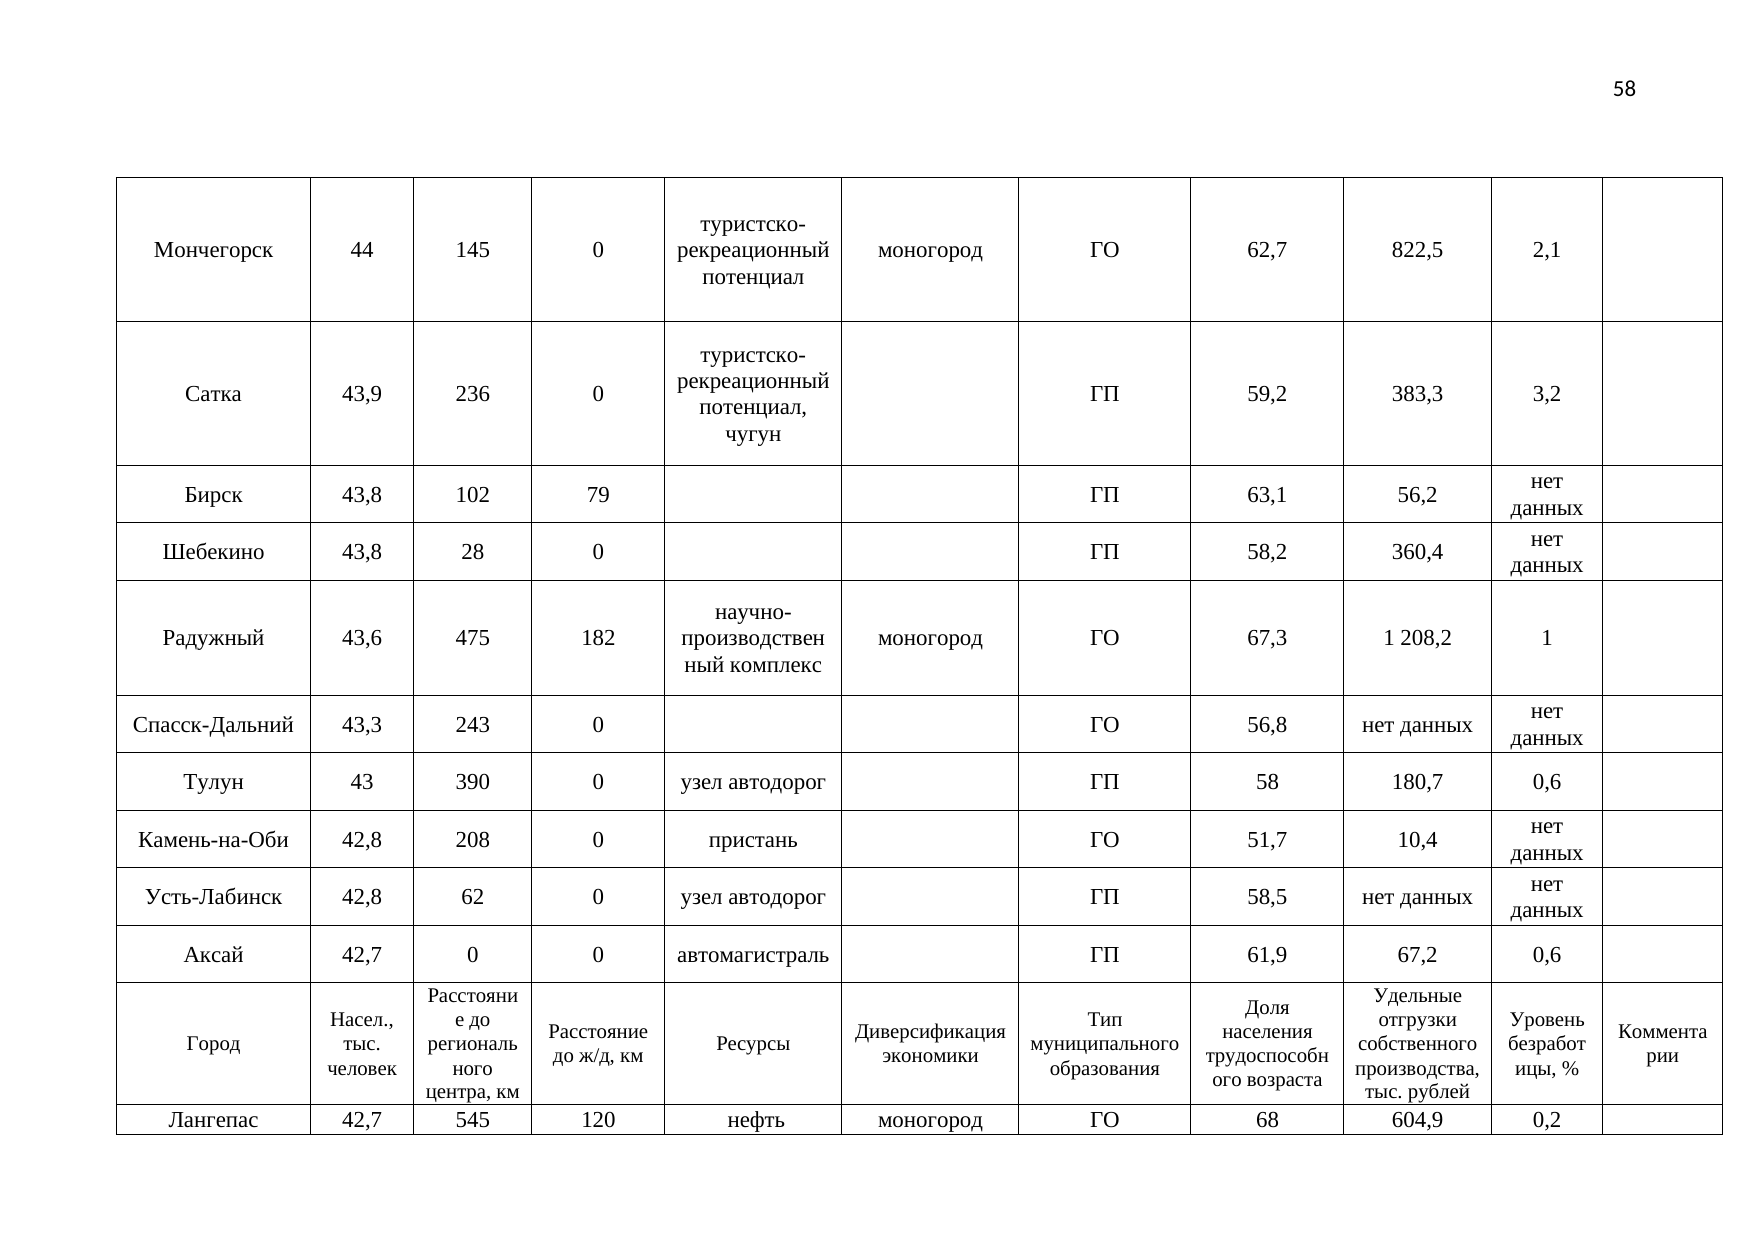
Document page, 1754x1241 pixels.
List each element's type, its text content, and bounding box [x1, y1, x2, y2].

table_cell 1 208,2 [1344, 581, 1491, 695]
table_cell [1603, 868, 1722, 925]
table_cell 243 [414, 696, 531, 752]
table_cell Спасск-Дальний [117, 696, 310, 752]
table_cell Аксай [117, 926, 310, 982]
table_cell [1603, 466, 1722, 522]
table_cell [1603, 581, 1722, 695]
table_cell 390 [414, 753, 531, 810]
table_cell Город [117, 983, 310, 1103]
table_cell ГП [1019, 322, 1190, 465]
table_cell 0 [532, 753, 664, 810]
table_cell 0 [532, 523, 664, 580]
table_cell ГП [1019, 868, 1190, 925]
table_cell Усть-Лабинск [117, 868, 310, 925]
table_cell 822,5 [1344, 178, 1491, 321]
table_cell 10,4 [1344, 811, 1491, 867]
table_cell 43,3 [311, 696, 413, 752]
table_cell Камень-на-Оби [117, 811, 310, 867]
table_cell Комментарии [1603, 983, 1722, 1103]
table_cell ГО [1019, 811, 1190, 867]
table_cell нет данных [1344, 696, 1491, 752]
table_cell 0 [532, 926, 664, 982]
table_cell 236 [414, 322, 531, 465]
table_cell туристско-рекреационный потенциал [665, 178, 841, 321]
table_cell 59,2 [1191, 322, 1343, 465]
table_cell ГП [1019, 523, 1190, 580]
table_cell нефть [665, 1105, 841, 1133]
table_cell 67,3 [1191, 581, 1343, 695]
table_cell [665, 466, 841, 522]
table_cell 63,1 [1191, 466, 1343, 522]
table_cell 180,7 [1344, 753, 1491, 810]
table_cell Бирск [117, 466, 310, 522]
table_cell Ресурсы [665, 983, 841, 1103]
table_cell моногород [842, 581, 1018, 695]
table_cell 2,1 [1492, 178, 1602, 321]
table_cell ГП [1019, 466, 1190, 522]
table_cell 43,9 [311, 322, 413, 465]
table_cell 545 [414, 1105, 531, 1133]
table_cell 43,8 [311, 523, 413, 580]
table_cell 0 [532, 811, 664, 867]
table_cell 42,7 [311, 926, 413, 982]
table_cell Доля населения трудоспособного возраста [1191, 983, 1343, 1103]
table_cell [842, 811, 1018, 867]
table_cell [842, 753, 1018, 810]
table_cell узел автодорог [665, 753, 841, 810]
table_cell 0 [532, 696, 664, 752]
table_cell нет данных [1492, 696, 1602, 752]
table_cell 56,8 [1191, 696, 1343, 752]
table_cell 58 [1191, 753, 1343, 810]
table_cell 61,9 [1191, 926, 1343, 982]
table_cell 44 [311, 178, 413, 321]
table_cell ГО [1019, 178, 1190, 321]
table_cell Диверсификация экономики [842, 983, 1018, 1103]
table_cell 120 [532, 1105, 664, 1133]
table_cell 58,2 [1191, 523, 1343, 580]
table_cell [1603, 811, 1722, 867]
table_cell 43 [311, 753, 413, 810]
table_cell 182 [532, 581, 664, 695]
table_cell Мончегорск [117, 178, 310, 321]
table_cell [842, 466, 1018, 522]
table_cell 0,6 [1492, 926, 1602, 982]
table_cell 0 [532, 868, 664, 925]
table_cell 42,8 [311, 811, 413, 867]
table_cell 56,2 [1344, 466, 1491, 522]
table_cell Лангепас [117, 1105, 310, 1133]
table_cell 0,6 [1492, 753, 1602, 810]
table_cell 208 [414, 811, 531, 867]
table_cell Расстояние до регионального центра, км [414, 983, 531, 1103]
table_cell [1603, 178, 1722, 321]
table_cell моногород [842, 1105, 1018, 1133]
table_cell [1603, 322, 1722, 465]
table_cell 475 [414, 581, 531, 695]
table_cell [665, 696, 841, 752]
table_cell 68 [1191, 1105, 1343, 1133]
table_cell Сатка [117, 322, 310, 465]
table_cell 383,3 [1344, 322, 1491, 465]
table_cell туристско-рекреационный потенциал, чугун [665, 322, 841, 465]
table_cell моногород [842, 178, 1018, 321]
table_cell ГО [1019, 581, 1190, 695]
table_cell Тулун [117, 753, 310, 810]
table_cell ГО [1019, 1105, 1190, 1133]
table_cell Насел., тыс. человек [311, 983, 413, 1103]
table_cell [1603, 926, 1722, 982]
table_cell 3,2 [1492, 322, 1602, 465]
table_cell пристань [665, 811, 841, 867]
table_cell [1603, 1105, 1722, 1133]
table_cell 79 [532, 466, 664, 522]
table_cell 51,7 [1191, 811, 1343, 867]
table_cell 145 [414, 178, 531, 321]
table_cell ГО [1019, 696, 1190, 752]
table_cell 42,7 [311, 1105, 413, 1133]
table_cell 43,8 [311, 466, 413, 522]
table_cell [1603, 753, 1722, 810]
table_cell 360,4 [1344, 523, 1491, 580]
table_cell Тип муниципального образования [1019, 983, 1190, 1103]
table_cell автомагистраль [665, 926, 841, 982]
table_cell 62,7 [1191, 178, 1343, 321]
table_cell 42,8 [311, 868, 413, 925]
table_cell 67,2 [1344, 926, 1491, 982]
table_cell нет данных [1492, 868, 1602, 925]
table_cell нет данных [1344, 868, 1491, 925]
table_cell [842, 523, 1018, 580]
table_cell Удельные отгрузки собственного производства, тыс. рублей [1344, 983, 1491, 1103]
table_cell Расстояние до ж/д, км [532, 983, 664, 1103]
table_cell 102 [414, 466, 531, 522]
table_cell 0 [532, 178, 664, 321]
table_cell [842, 868, 1018, 925]
table_cell [1603, 696, 1722, 752]
table_cell [842, 322, 1018, 465]
table_cell [665, 523, 841, 580]
table_cell 604,9 [1344, 1105, 1491, 1133]
table_cell Шебекино [117, 523, 310, 580]
table_cell ГП [1019, 926, 1190, 982]
table_cell 43,6 [311, 581, 413, 695]
table_cell научно-производственный комплекс [665, 581, 841, 695]
table_cell ГП [1019, 753, 1190, 810]
table_cell [842, 696, 1018, 752]
table_cell 28 [414, 523, 531, 580]
table_cell 0,2 [1492, 1105, 1602, 1133]
table_cell 0 [532, 322, 664, 465]
table_cell нет данных [1492, 466, 1602, 522]
table_cell [1603, 523, 1722, 580]
table_cell 58,5 [1191, 868, 1343, 925]
table_cell нет данных [1492, 811, 1602, 867]
table_cell [842, 926, 1018, 982]
table_cell 0 [414, 926, 531, 982]
table_cell Радужный [117, 581, 310, 695]
table_cell Уровень безработицы, % [1492, 983, 1602, 1103]
table_cell 62 [414, 868, 531, 925]
table_cell нет данных [1492, 523, 1602, 580]
table_cell 1 [1492, 581, 1602, 695]
table_cell узел автодорог [665, 868, 841, 925]
